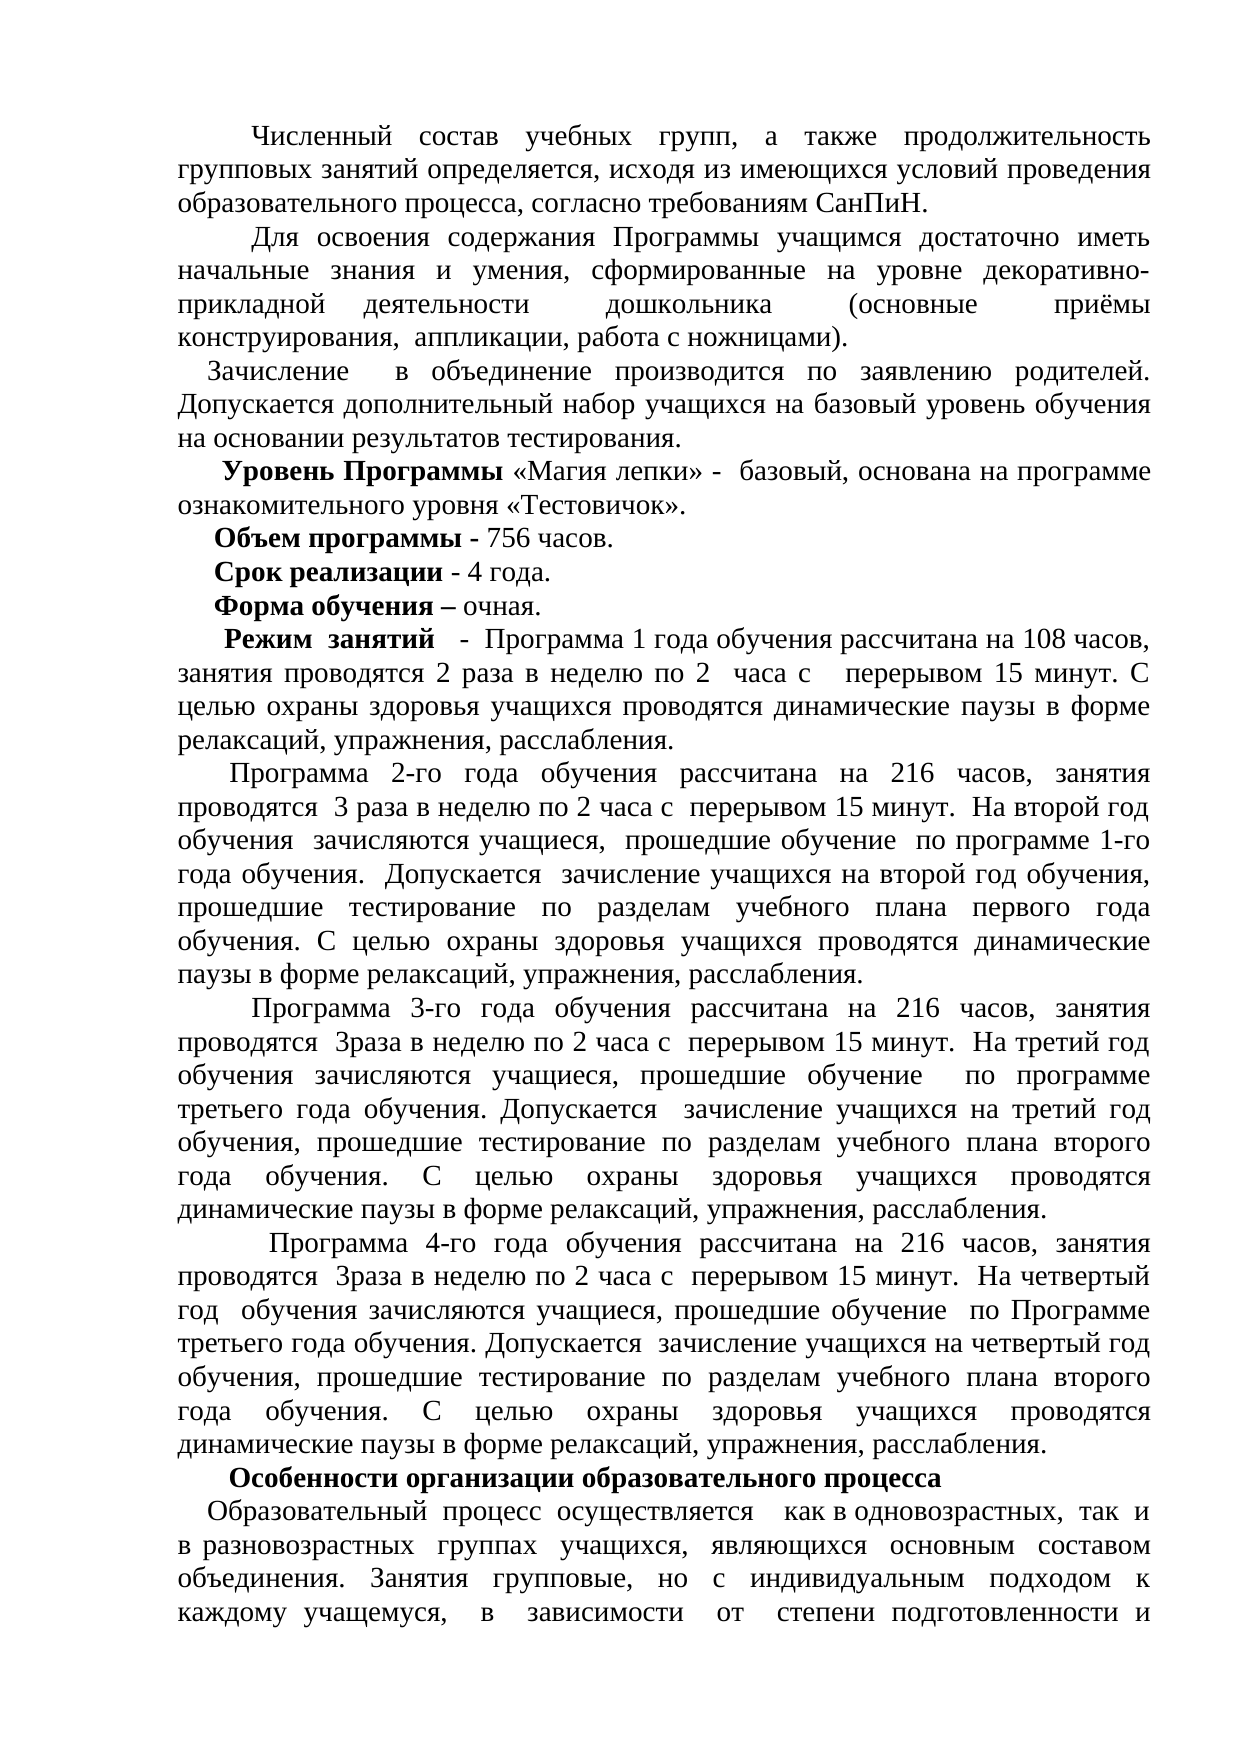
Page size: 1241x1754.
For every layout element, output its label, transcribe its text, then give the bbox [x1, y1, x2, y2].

text Уровень Программы «Магия лепки» - базовый, основана на программе ознакомительного уровня «Тестовичок». [177, 453, 1152, 521]
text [177, 1493, 1152, 1627]
text Программа 2-го года обучения рассчитана на 216 часов, занятия проводятся 3 раза в неделю по 2 часа с перерывом 15 минут. На второй год обучения зачисляются учащиеся, прошедшие обучение по программе 1-го года обучения. Допускается зачисление учащихся на второй год обучения, прошедшие тестирование по разделам учебного плана первого года обучения. С целью охраны здоровья учащихся проводятся динамические паузы в форме релаксаций, упражнения, расслабления. [177, 755, 1152, 990]
text Зачисление в объединение производится по заявлению родителей. Допускается дополнительный набор учащихся на базовый уровень обучения на основании результатов тестирования. [177, 353, 1152, 453]
text Срок реализации - 4 года. [177, 554, 1152, 588]
text Программа 4-го года обучения рассчитана на 216 часов, занятия проводятся 3раза в неделю по 2 часа с перерывом 15 минут. На четвертый год обучения зачисляются учащиеся, прошедшие обучение по Программе третьего года обучения. Допускается зачисление учащихся на четвертый год обучения, прошедшие тестирование по разделам учебного плана второго года обучения. С целью охраны здоровья учащихся проводятся динамические паузы в форме релаксаций, упражнения, расслабления. [177, 1225, 1152, 1460]
text Режим занятий - Программа 1 года обучения рассчитана на 108 часов, занятия проводятся 2 раза в неделю по 2 часа с перерывом 15 минут. С целью охраны здоровья учащихся проводятся динамические паузы в форме релаксаций, упражнения, расслабления. [177, 621, 1152, 755]
text Численный состав учебных групп, а также продолжительность групповых занятий определяется, исходя из имеющихся условий проведения образовательного процесса, согласно требованиям СанПиН. [177, 118, 1152, 219]
text Для освоения содержания Программы учащимся достаточно иметь начальные знания и умения, сформированные на уровне декоративно-прикладной деятельности дошкольника (основные приёмы конструирования, аппликации, работа с ножницами). [177, 219, 1152, 353]
list Особенности организации образовательного процесса [177, 1460, 1152, 1493]
text Программа 3-го года обучения рассчитана на 216 часов, занятия проводятся 3раза в неделю по 2 часа с перерывом 15 минут. На третий год обучения зачисляются учащиеся, прошедшие обучение по программе третьего года обучения. Допускается зачисление учащихся на третий год обучения, прошедшие тестирование по разделам учебного плана второго года обучения. С целью охраны здоровья учащихся проводятся динамические паузы в форме релаксаций, упражнения, расслабления. [177, 990, 1152, 1225]
text Объем программы - 756 часов. [177, 521, 1152, 554]
text Форма обучения – очная. [177, 588, 1152, 621]
